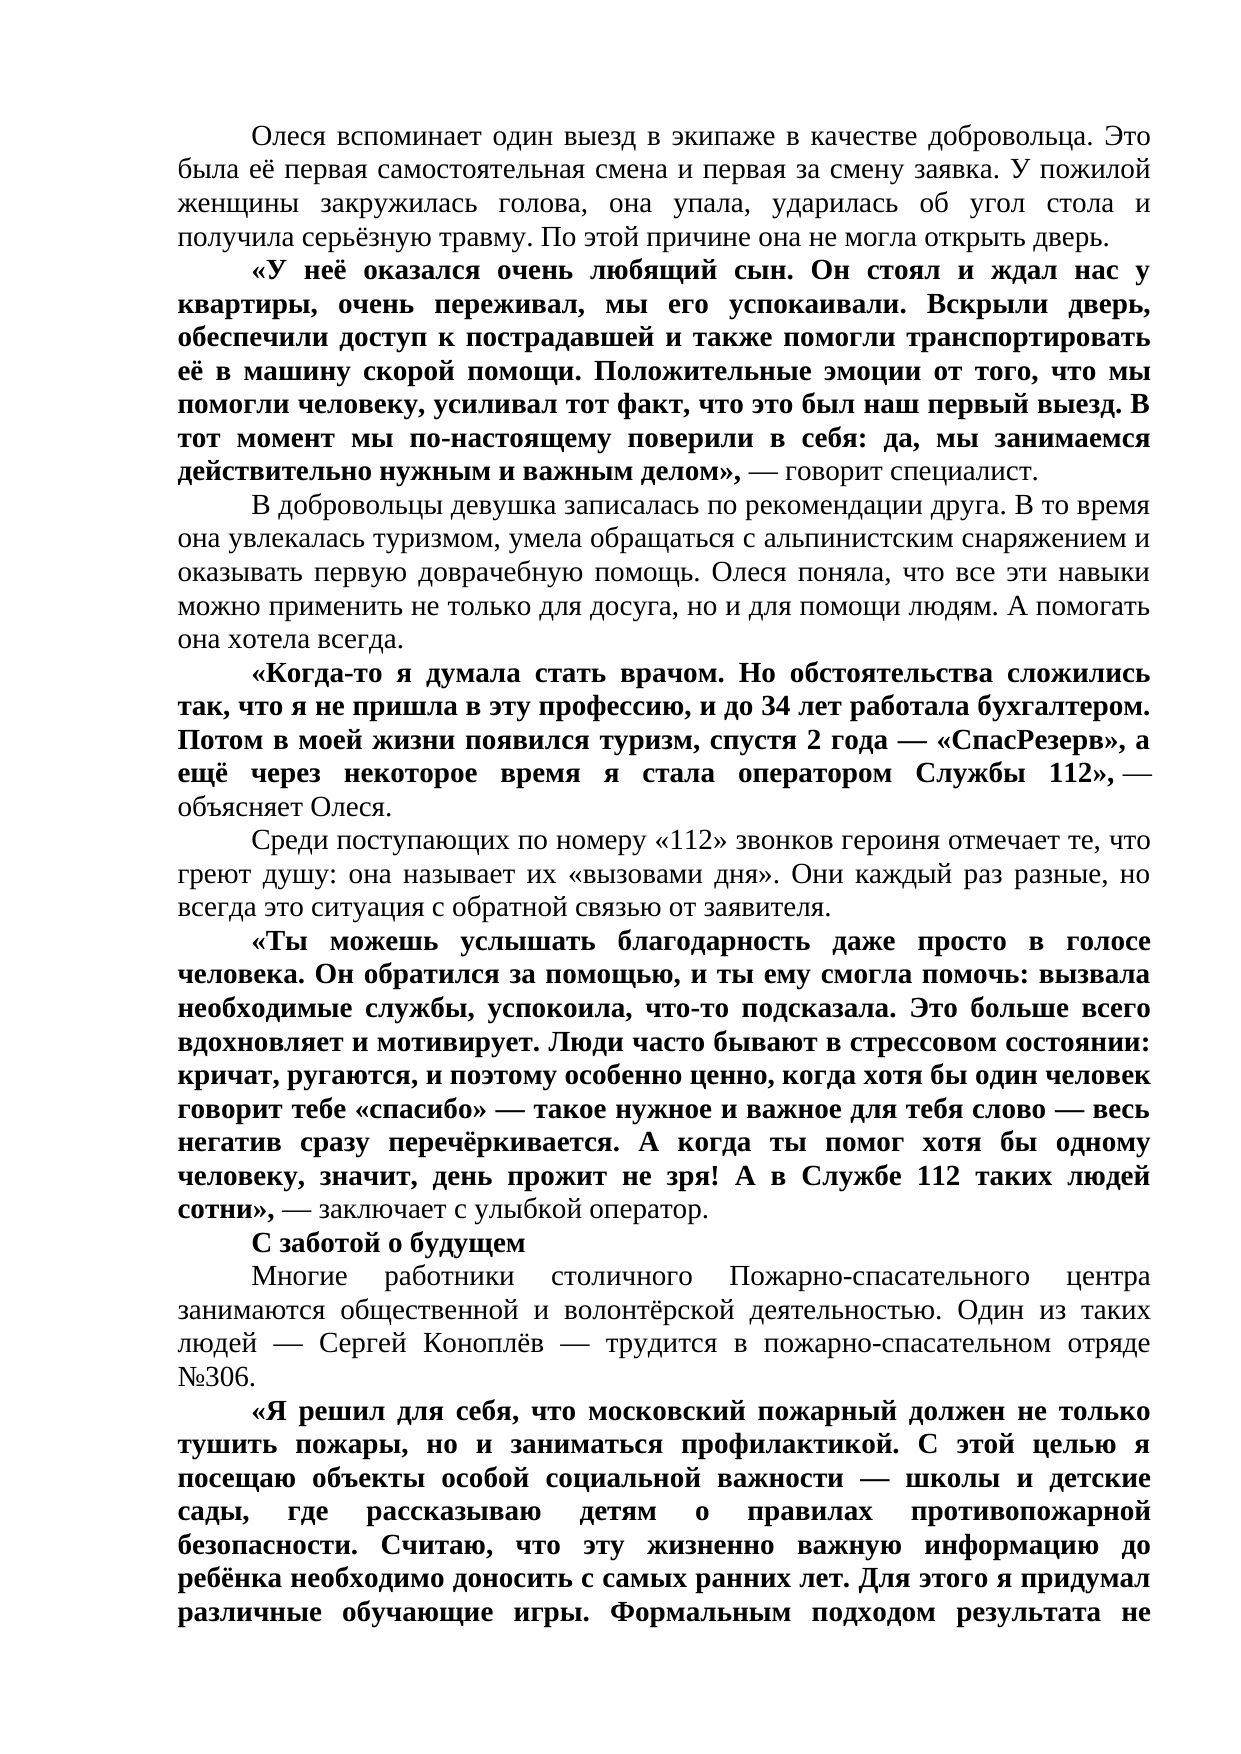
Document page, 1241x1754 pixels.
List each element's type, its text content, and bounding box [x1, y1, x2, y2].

text «У неё оказался очень любящий сын. Он стоял и ждал нас у квартиры, очень переживал, мы его успокаивали. Вскрыли дверь, обеспечили доступ к пострадавшей и также помогли транспортировать её в машину скорой помощи. Положительные эмоции от того, что мы помогли человеку, усиливал тот факт, что это был наш первый выезд. В тот момент мы по-настоящему поверили в себя: да, мы занимаемся действительно нужным и важным делом», — говорит специалист. [177, 252, 1152, 487]
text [177, 1393, 1152, 1627]
text «Ты можешь услышать благодарность даже просто в голосе человека. Он обратился за помощью, и ты ему смогла помочь: вызвала необходимые службы, успокоила, что-то подсказала. Это больше всего вдохновляет и мотивирует. Люди часто бывают в стрессовом состоянии: кричат, ругаются, и поэтому особенно ценно, когда хотя бы один человек говорит тебе «спасибо» — такое нужное и важное для тебя слово — весь негатив сразу перечёркивается. А когда ты помог хотя бы одному человеку, значит, день прожит не зря! А в Службе 112 таких людей сотни», — заключает с улыбкой оператор. [177, 923, 1152, 1225]
text «Когда-то я думала стать врачом. Но обстоятельства сложились так, что я не пришла в эту профессию, и до 34 лет работала бухгалтером. Потом в моей жизни появился туризм, спустя 2 года — «СпасРезерв», а ещё через некоторое время я стала оператором Службы 112», — объясняет Олеся. [177, 655, 1152, 822]
text Многие работники столичного Пожарно-спасательного центра занимаются общественной и волонтёрской деятельностью. Один из таких людей — Сергей Коноплёв — трудится в пожарно-спасательном отряде №306. [177, 1258, 1152, 1393]
text В добровольцы девушка записалась по рекомендации друга. В то время она увлекалась туризмом, умела обращаться с альпинистским снаряжением и оказывать первую доврачебную помощь. Олеся поняла, что все эти навыки можно применить не только для досуга, но и для помощи людям. А помогать она хотела всегда. [177, 487, 1152, 655]
text Олеся вспоминает один выезд в экипаже в качестве добровольца. Это была её первая самостоятельная смена и первая за смену заявка. У пожилой женщины закружилась голова, она упала, ударилась об угол стола и получила серьёзную травму. По этой причине она не могла открыть дверь. [177, 118, 1152, 252]
text С заботой о будущем [177, 1225, 1152, 1258]
text Среди поступающих по номеру «112» звонков героиня отмечает те, что греют душу: она называет их «вызовами дня». Они каждый раз разные, но всегда это ситуация с обратной связью от заявителя. [177, 822, 1152, 923]
